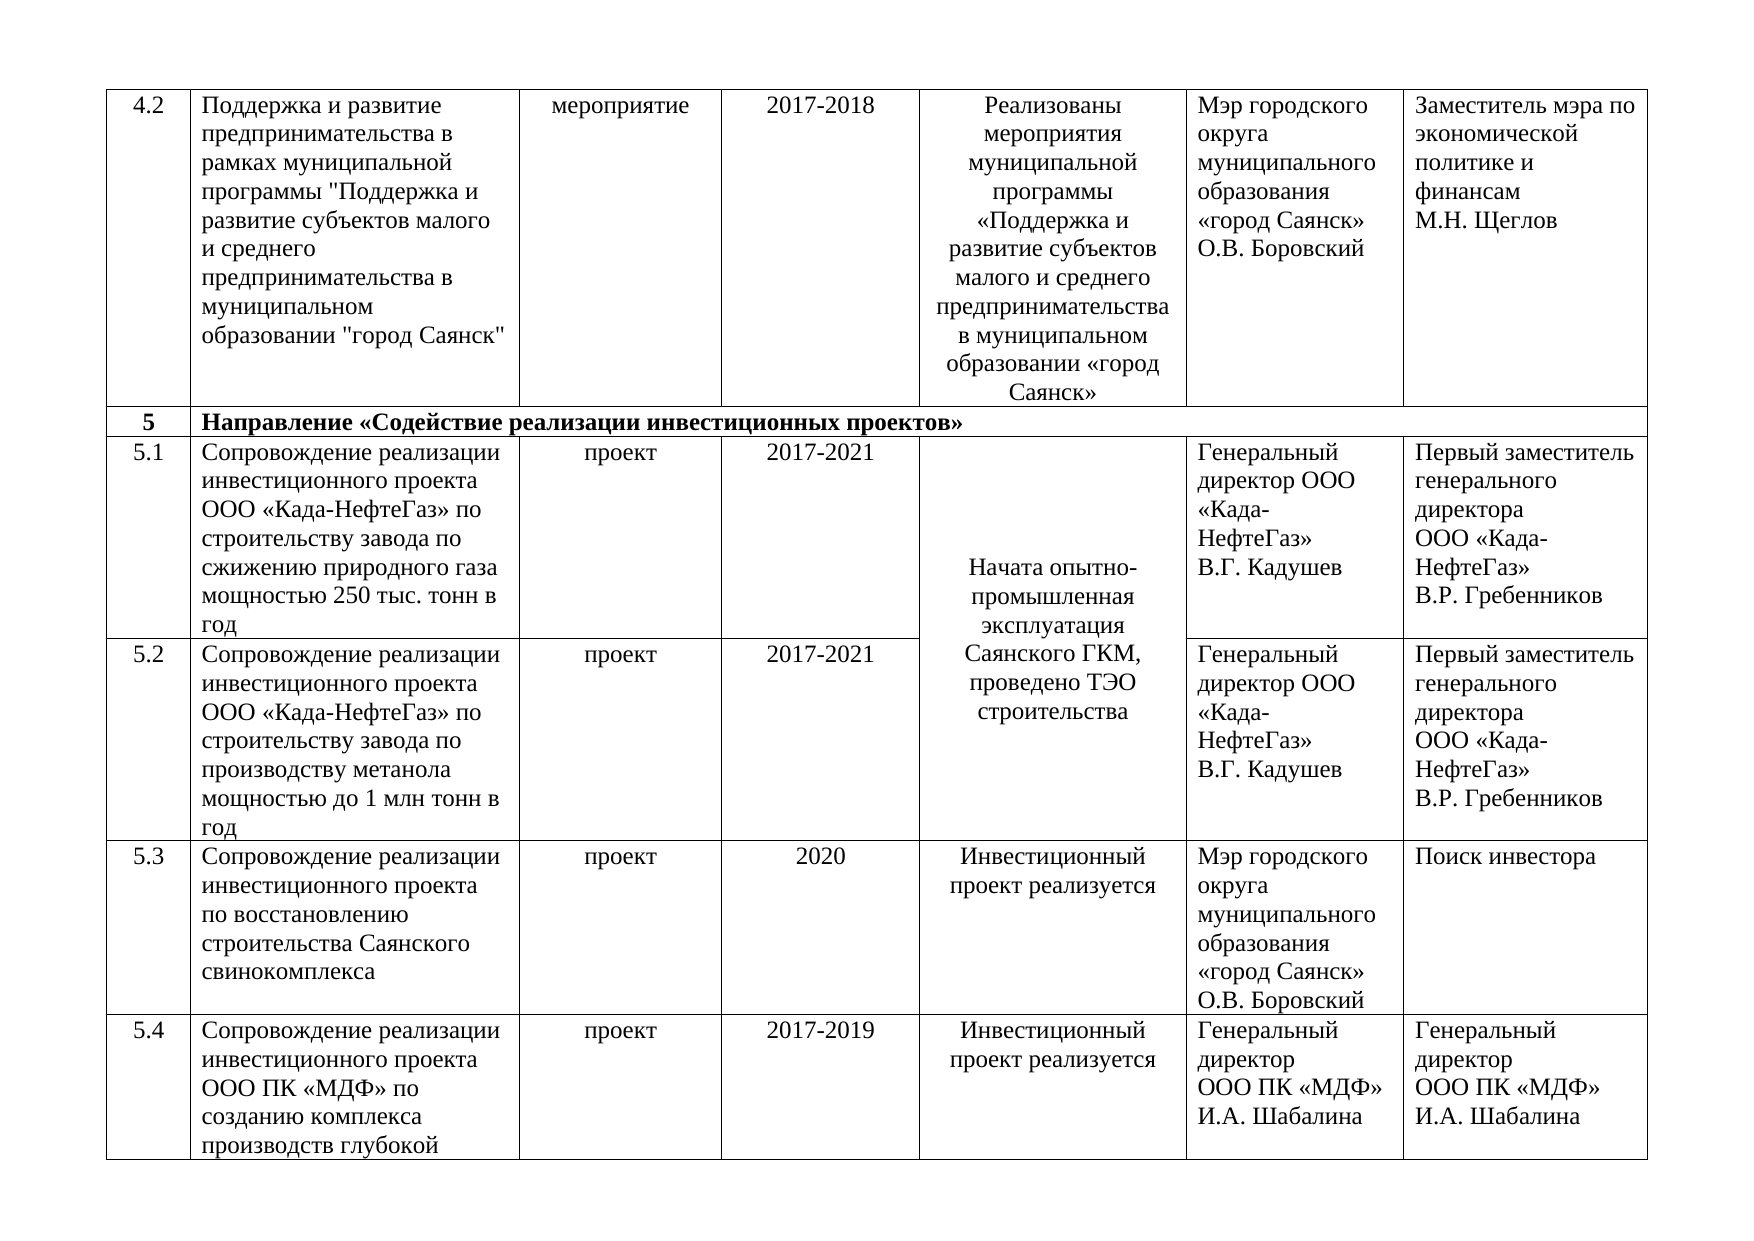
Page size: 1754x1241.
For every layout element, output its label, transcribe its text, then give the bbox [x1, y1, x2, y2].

table_cell Мэр городского округа муниципального образования «город Саянск» О.В. Боровский [1187, 90, 1403, 406]
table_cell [920, 1015, 1186, 1159]
table_cell Направление «Содействие реализации инвестиционных проектов» [191, 407, 1647, 436]
table_cell Инвестиционный проект реализуется [920, 841, 1186, 1014]
table_cell 2017-2018 [722, 90, 919, 406]
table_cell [191, 1015, 519, 1159]
table_cell Начата опытно-промышленная эксплуатация Саянского ГКМ, проведено ТЭО строительства [920, 437, 1186, 840]
table_cell 5.1 [107, 437, 190, 638]
table_cell Сопровождение реализации инвестиционного проекта ООО «Када-НефтеГаз» по строительству завода по сжижению природного газа мощностью 250 тыс. тонн в год [191, 437, 519, 638]
table_cell 2017-2021 [722, 639, 919, 840]
table_cell 5 [107, 407, 190, 436]
table_cell проект [520, 841, 721, 1014]
table_cell 2017-2019 [722, 1015, 919, 1159]
table_cell Поиск инвестора [1404, 841, 1647, 1014]
table_cell 2017-2021 [722, 437, 919, 638]
table_cell 5.2 [107, 639, 190, 840]
table_cell проект [520, 639, 721, 840]
table_cell Сопровождение реализации инвестиционного проекта по восстановлению строительства Саянского свинокомплекса [191, 841, 519, 1014]
table_cell 5.3 [107, 841, 190, 1014]
table_cell Поддержка и развитие предпринимательства в рамках муниципальной программы "Поддержка и развитие субъектов малого и среднего предпринимательства в муниципальном образовании "город Саянск" [191, 90, 519, 406]
table_cell мероприятие [520, 90, 721, 406]
table_cell Мэр городского округа муниципального образования «город Саянск» О.В. Боровский [1187, 841, 1403, 1014]
table_cell проект [520, 1015, 721, 1159]
table_cell Генеральный директор ООО «Када- НефтеГаз» В.Г. Кадушев [1187, 639, 1403, 840]
table_cell Реализованы мероприятия муниципальной программы «Поддержка и развитие субъектов малого и среднего предпринимательства в муниципальном образовании «город Саянск» [920, 90, 1186, 406]
table_cell 2020 [722, 841, 919, 1014]
table_cell 5.4 [107, 1015, 190, 1159]
table_cell Сопровождение реализации инвестиционного проекта ООО «Када-НефтеГаз» по строительству завода по производству метанола мощностью до 1 млн тонн в год [191, 639, 519, 840]
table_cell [1404, 1015, 1647, 1159]
table_cell Первый заместитель генерального директора ООО «Када-НефтеГаз» В.Р. Гребенников [1404, 437, 1647, 638]
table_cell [1187, 1015, 1403, 1159]
table_cell проект [520, 437, 721, 638]
table_cell 4.2 [107, 90, 190, 406]
table_cell Заместитель мэра по экономической политике и финансам М.Н. Щеглов [1404, 90, 1647, 406]
table_cell Генеральный директор ООО «Када- НефтеГаз» В.Г. Кадушев [1187, 437, 1403, 638]
table_cell Первый заместитель генерального директора ООО «Када-НефтеГаз» В.Р. Гребенников [1404, 639, 1647, 840]
